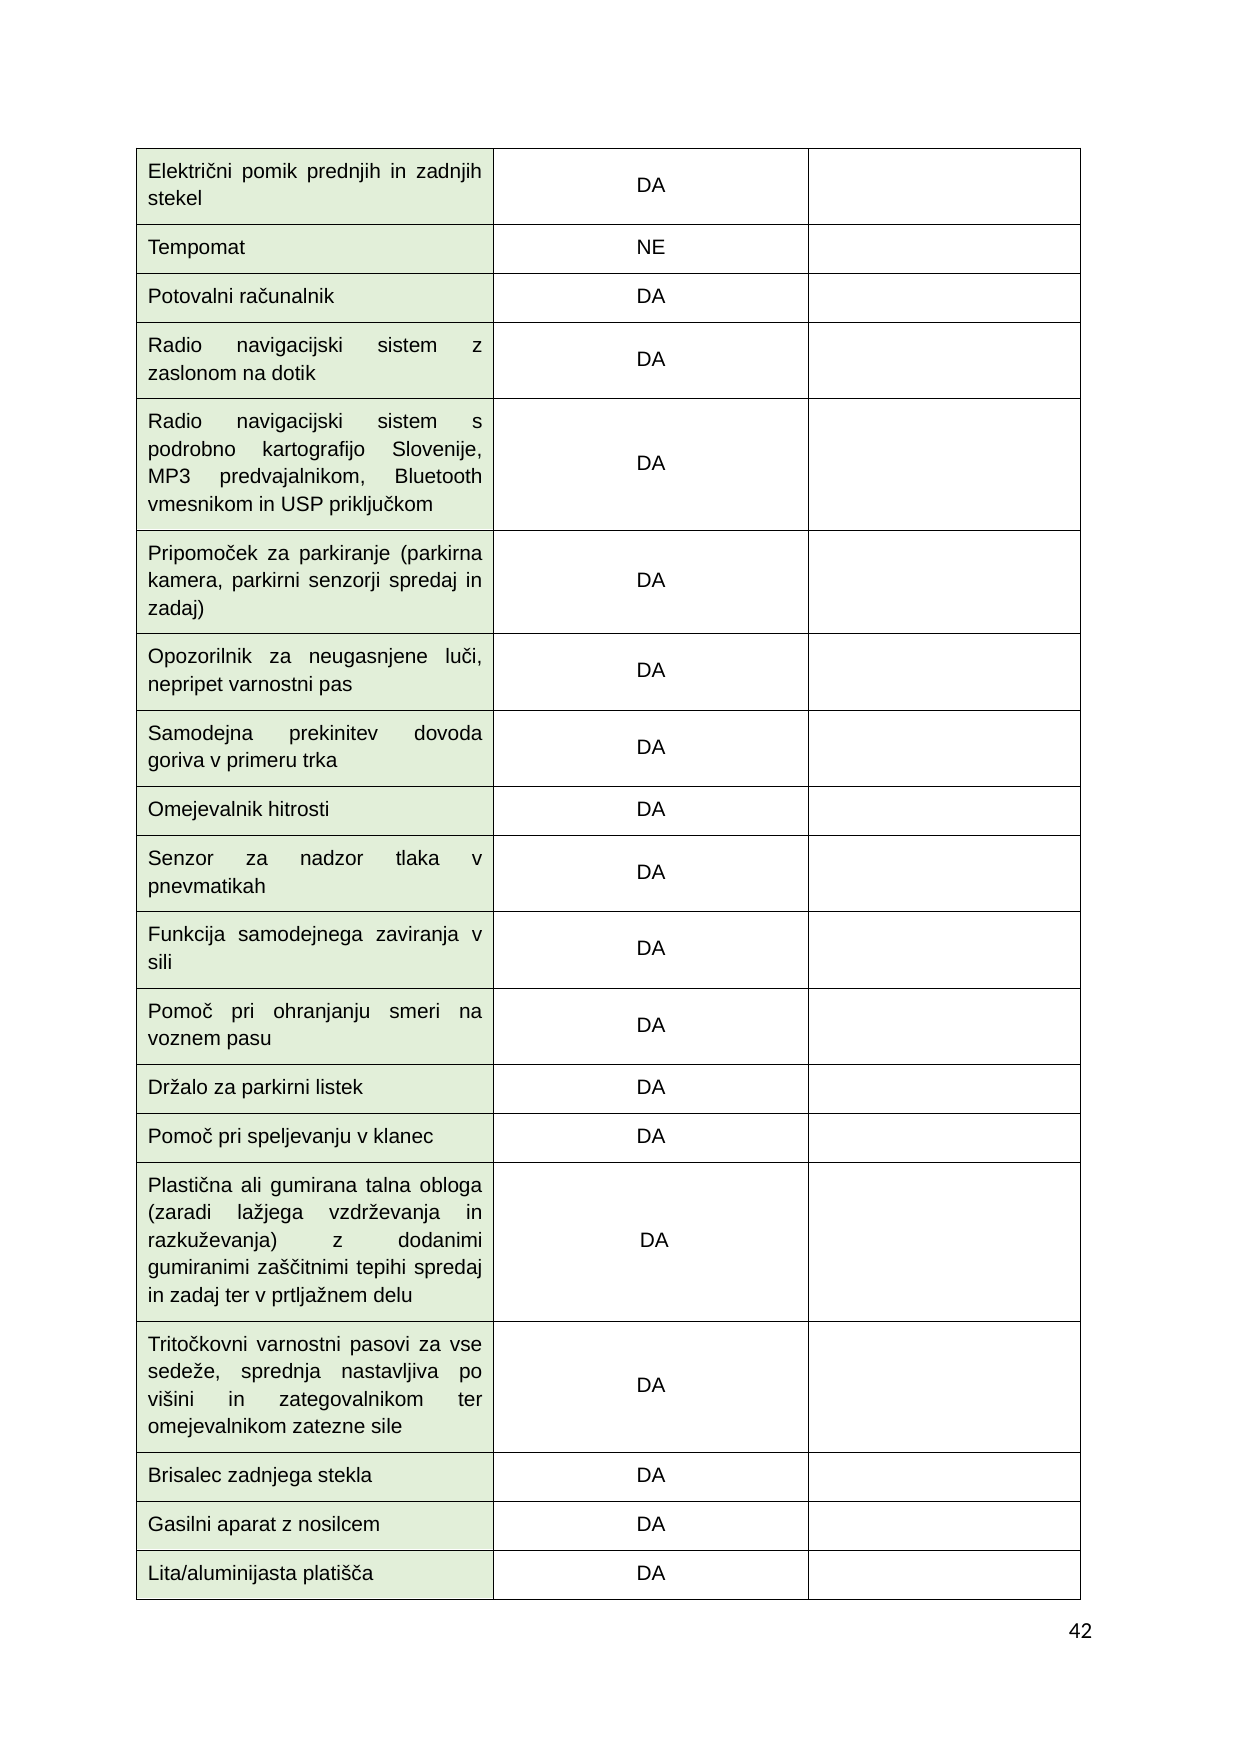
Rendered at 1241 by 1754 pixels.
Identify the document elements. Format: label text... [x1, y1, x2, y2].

table_cell [809, 989, 1080, 1064]
table_cell [809, 912, 1080, 988]
table_cell DA [494, 1163, 808, 1321]
table_cell DA [494, 989, 808, 1064]
table_cell [809, 1065, 1080, 1113]
table_cell [809, 1453, 1080, 1501]
table_cell [809, 711, 1080, 786]
table_cell [809, 1551, 1080, 1598]
table_cell Plastična ali gumirana talna obloga (zaradi lažjega vzdrževanja in razkuževanja) z dodanimi gumiranimi zaščitnimi tepihi spredaj in zadaj ter v prtljažnem delu [137, 1163, 493, 1321]
table_cell Brisalec zadnjega stekla [137, 1453, 493, 1501]
table_cell [809, 531, 1080, 633]
table_cell DA [494, 1322, 808, 1452]
table_cell DA [494, 836, 808, 911]
table_cell Samodejna prekinitev dovoda goriva v primeru trka [137, 711, 493, 786]
table_cell [809, 225, 1080, 273]
table_cell [809, 149, 1080, 224]
table_cell [809, 1114, 1080, 1162]
table_cell DA [494, 1065, 808, 1113]
table_cell DA [494, 787, 808, 835]
table_cell Lita/aluminijasta platišča [137, 1551, 493, 1598]
table_cell DA [494, 531, 808, 633]
table_cell Funkcija samodejnega zaviranja v sili [137, 912, 493, 988]
table_cell [809, 274, 1080, 322]
table_cell [809, 836, 1080, 911]
table_cell DA [494, 1551, 808, 1598]
table_cell DA [494, 1453, 808, 1501]
table_cell DA [494, 912, 808, 988]
table_cell DA [494, 274, 808, 322]
table_cell DA [494, 711, 808, 786]
table_cell Tritočkovni varnostni pasovi za vse sedeže, sprednja nastavljiva po višini in zategovalnikom ter omejevalnikom zatezne sile [137, 1322, 493, 1452]
table_cell Radio navigacijski sistem s podrobno kartografijo Slovenije, MP3 predvajalnikom, Bluetooth vmesnikom in USP priključkom [137, 399, 493, 529]
table_cell Radio navigacijski sistem z zaslonom na dotik [137, 323, 493, 398]
table_cell [809, 634, 1080, 710]
table_cell [809, 399, 1080, 529]
table_cell [809, 1322, 1080, 1452]
table_cell DA [494, 399, 808, 529]
table_cell Gasilni aparat z nosilcem [137, 1502, 493, 1549]
table_cell DA [494, 149, 808, 224]
table_cell Senzor za nadzor tlaka v pnevmatikah [137, 836, 493, 911]
table_cell [809, 323, 1080, 398]
table_cell Opozorilnik za neugasnjene luči, nepripet varnostni pas [137, 634, 493, 710]
table_cell [809, 1502, 1080, 1549]
table_cell [809, 1163, 1080, 1321]
table_cell Tempomat [137, 225, 493, 273]
table_cell DA [494, 323, 808, 398]
table_cell DA [494, 1114, 808, 1162]
table_cell DA [494, 634, 808, 710]
table_cell Pripomoček za parkiranje (parkirna kamera, parkirni senzorji spredaj in zadaj) [137, 531, 493, 633]
table_cell Pomoč pri ohranjanju smeri na voznem pasu [137, 989, 493, 1064]
table_cell [809, 787, 1080, 835]
table_cell Potovalni računalnik [137, 274, 493, 322]
table_cell DA [494, 1502, 808, 1549]
table_cell NE [494, 225, 808, 273]
table_cell Pomoč pri speljevanju v klanec [137, 1114, 493, 1162]
table_cell Omejevalnik hitrosti [137, 787, 493, 835]
table_cell Držalo za parkirni listek [137, 1065, 493, 1113]
table_cell Električni pomik prednjih in zadnjih stekel [137, 149, 493, 224]
